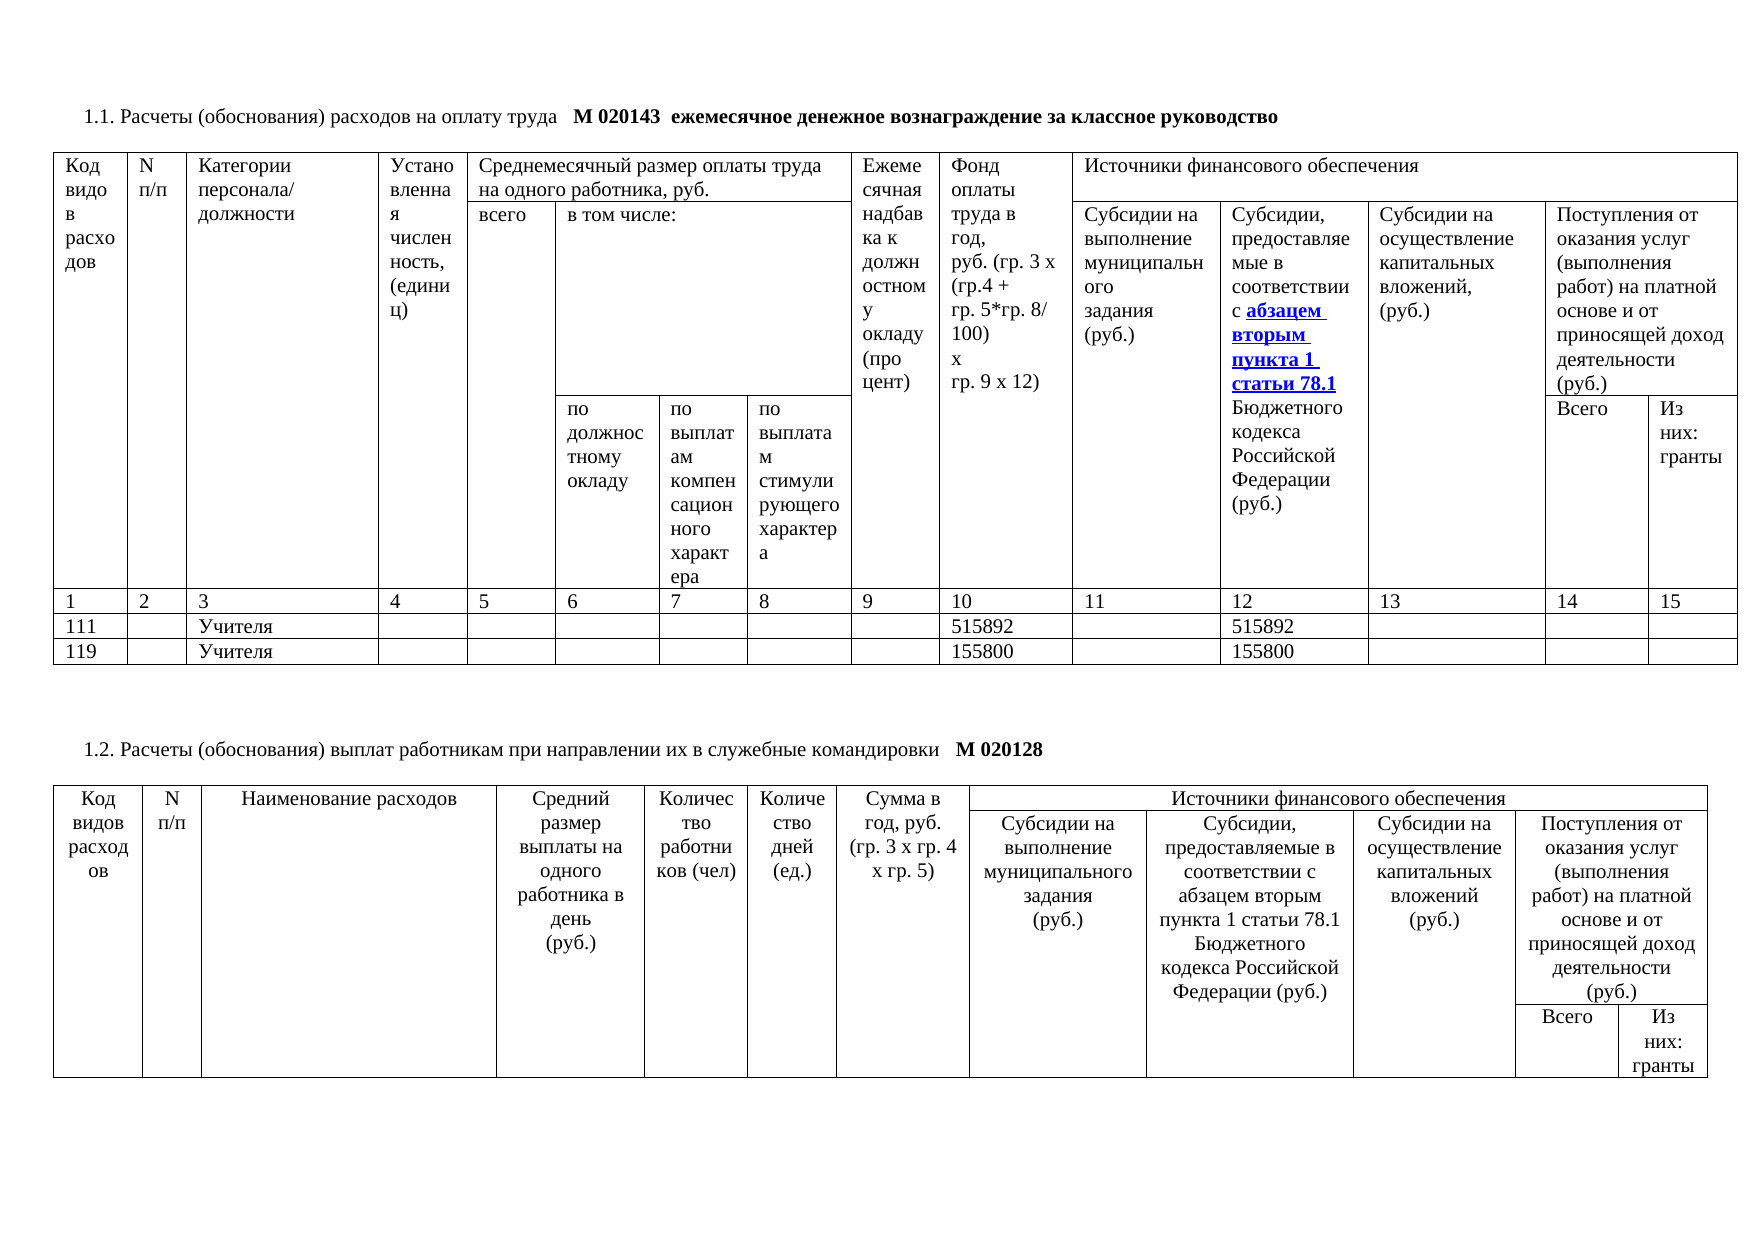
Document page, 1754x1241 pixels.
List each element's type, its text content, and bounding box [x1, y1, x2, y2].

table_cell 14 [1546, 589, 1648, 613]
table_cell 11 [1073, 589, 1220, 613]
table_cell Субсидии на выполнение муниципального задания (руб.) [1073, 202, 1220, 588]
table_cell 15 [1649, 589, 1737, 613]
table_cell 155800 [940, 639, 1072, 663]
table_header Количество работников (чел) [645, 786, 747, 1077]
text 1.2. Расчеты (обоснования) выплат работникам при направлении их в служебные командировки М 020128 [83, 737, 1671, 761]
table_cell 111 [54, 614, 127, 638]
table_header Среднемесячный размер оплаты труда на одного работника, руб. [468, 153, 851, 201]
table_cell 8 [748, 589, 851, 613]
table_cell [1546, 614, 1648, 638]
text 1.1. Расчеты (обоснования) расходов на оплату труда М 020143 ежемесячное денежное вознаграждение за классное руководство [83, 104, 1671, 128]
table_cell 9 [852, 589, 939, 613]
table_header Фонд оплаты труда в год, руб. (гр. 3 х (гр.4 + гр. 5*гр. 8/ 100) х гр. 9 х 12) [940, 153, 1072, 588]
table_cell [1369, 639, 1545, 663]
table_cell 4 [379, 589, 467, 613]
table_cell Субсидии на выполнение муниципального задания (руб.) [970, 811, 1146, 1077]
table_cell Субсидии на осуществление капитальных вложений, (руб.) [1369, 202, 1545, 588]
table_header Количество дней (ед.) [748, 786, 836, 1077]
table_cell Из них: гранты [1619, 1005, 1707, 1077]
table_cell Субсидии на осуществление капитальных вложений (руб.) [1354, 811, 1515, 1077]
table_cell Субсидии, предоставляемые в соответствии с абзацем вторым пункта 1 статьи 78.1 Бюджетного кодекса Российской Федерации (руб.) [1147, 811, 1353, 1077]
table_cell [1649, 614, 1737, 638]
table_cell 2 [128, 589, 186, 613]
table_cell 515892 [1221, 614, 1368, 638]
table_cell [468, 639, 555, 663]
table_cell Всего [1546, 396, 1648, 588]
table_cell 119 [54, 639, 127, 663]
table_cell 515892 [940, 614, 1072, 638]
table_cell 1 [54, 589, 127, 613]
table_cell Учителя [187, 639, 378, 663]
table_cell 6 [556, 589, 659, 613]
table_header Установленная численность, (единиц) [379, 153, 467, 588]
table_cell всего [468, 202, 555, 588]
table_cell [1073, 639, 1220, 663]
table_cell 155800 [1221, 639, 1368, 663]
table_cell 12 [1221, 589, 1368, 613]
table_header Источники финансового обеспечения [970, 786, 1707, 810]
table_cell Поступления от оказания услуг (выполнения работ) на платной основе и от приносящей доход деятельности (руб.) [1546, 202, 1737, 394]
table_cell в том числе: [556, 202, 851, 394]
table_header Наименование расходов [202, 786, 496, 1077]
table_cell [128, 614, 186, 638]
table_header Средний размер выплаты на одного работника в день (руб.) [497, 786, 644, 1077]
table_cell 10 [940, 589, 1072, 613]
table_cell [556, 614, 659, 638]
table_cell [748, 639, 851, 663]
table_cell Субсидии, предоставляемые в соответствии с абзацем вторым пункта 1 статьи 78.1 Бюджетного кодекса Российской Федерации (руб.) [1221, 202, 1368, 588]
table_cell [128, 639, 186, 663]
table_cell по выплатам компенсационного характера [660, 396, 747, 588]
table_cell [1369, 614, 1545, 638]
table_cell [660, 639, 747, 663]
table_cell [556, 639, 659, 663]
table_cell 5 [468, 589, 555, 613]
table_header Код видов расходов [54, 153, 127, 588]
table_cell [852, 639, 939, 663]
table_cell [852, 614, 939, 638]
table_cell Поступления от оказания услуг (выполнения работ) на платной основе и от приносящей доход деятельности (руб.) [1516, 811, 1707, 1003]
table_header Источники финансового обеспечения [1073, 153, 1737, 201]
table_header Категории персонала/ должности [187, 153, 378, 588]
table_cell [379, 614, 467, 638]
table_header Ежемесячная надбавка к должностному окладу (про цент) [852, 153, 939, 588]
table_cell по должностному окладу [556, 396, 659, 588]
table_header N п/п [143, 786, 201, 1077]
table_header Код видов расходов [54, 786, 142, 1077]
table_cell Всего [1516, 1005, 1618, 1077]
table_cell Учителя [187, 614, 378, 638]
table_cell [1546, 639, 1648, 663]
table_cell по выплатам стимулирующего характера [748, 396, 851, 588]
table_cell 7 [660, 589, 747, 613]
table_cell [379, 639, 467, 663]
table_cell [748, 614, 851, 638]
table_cell 3 [187, 589, 378, 613]
table_cell [1073, 614, 1220, 638]
table_cell [1649, 639, 1737, 663]
table_cell [468, 614, 555, 638]
table_cell Из них: гранты [1649, 396, 1737, 588]
table_header N п/п [128, 153, 186, 588]
table_header Сумма в год, руб. (гр. 3 х гр. 4 х гр. 5) [837, 786, 969, 1077]
table_cell [660, 614, 747, 638]
table_cell 13 [1369, 589, 1545, 613]
